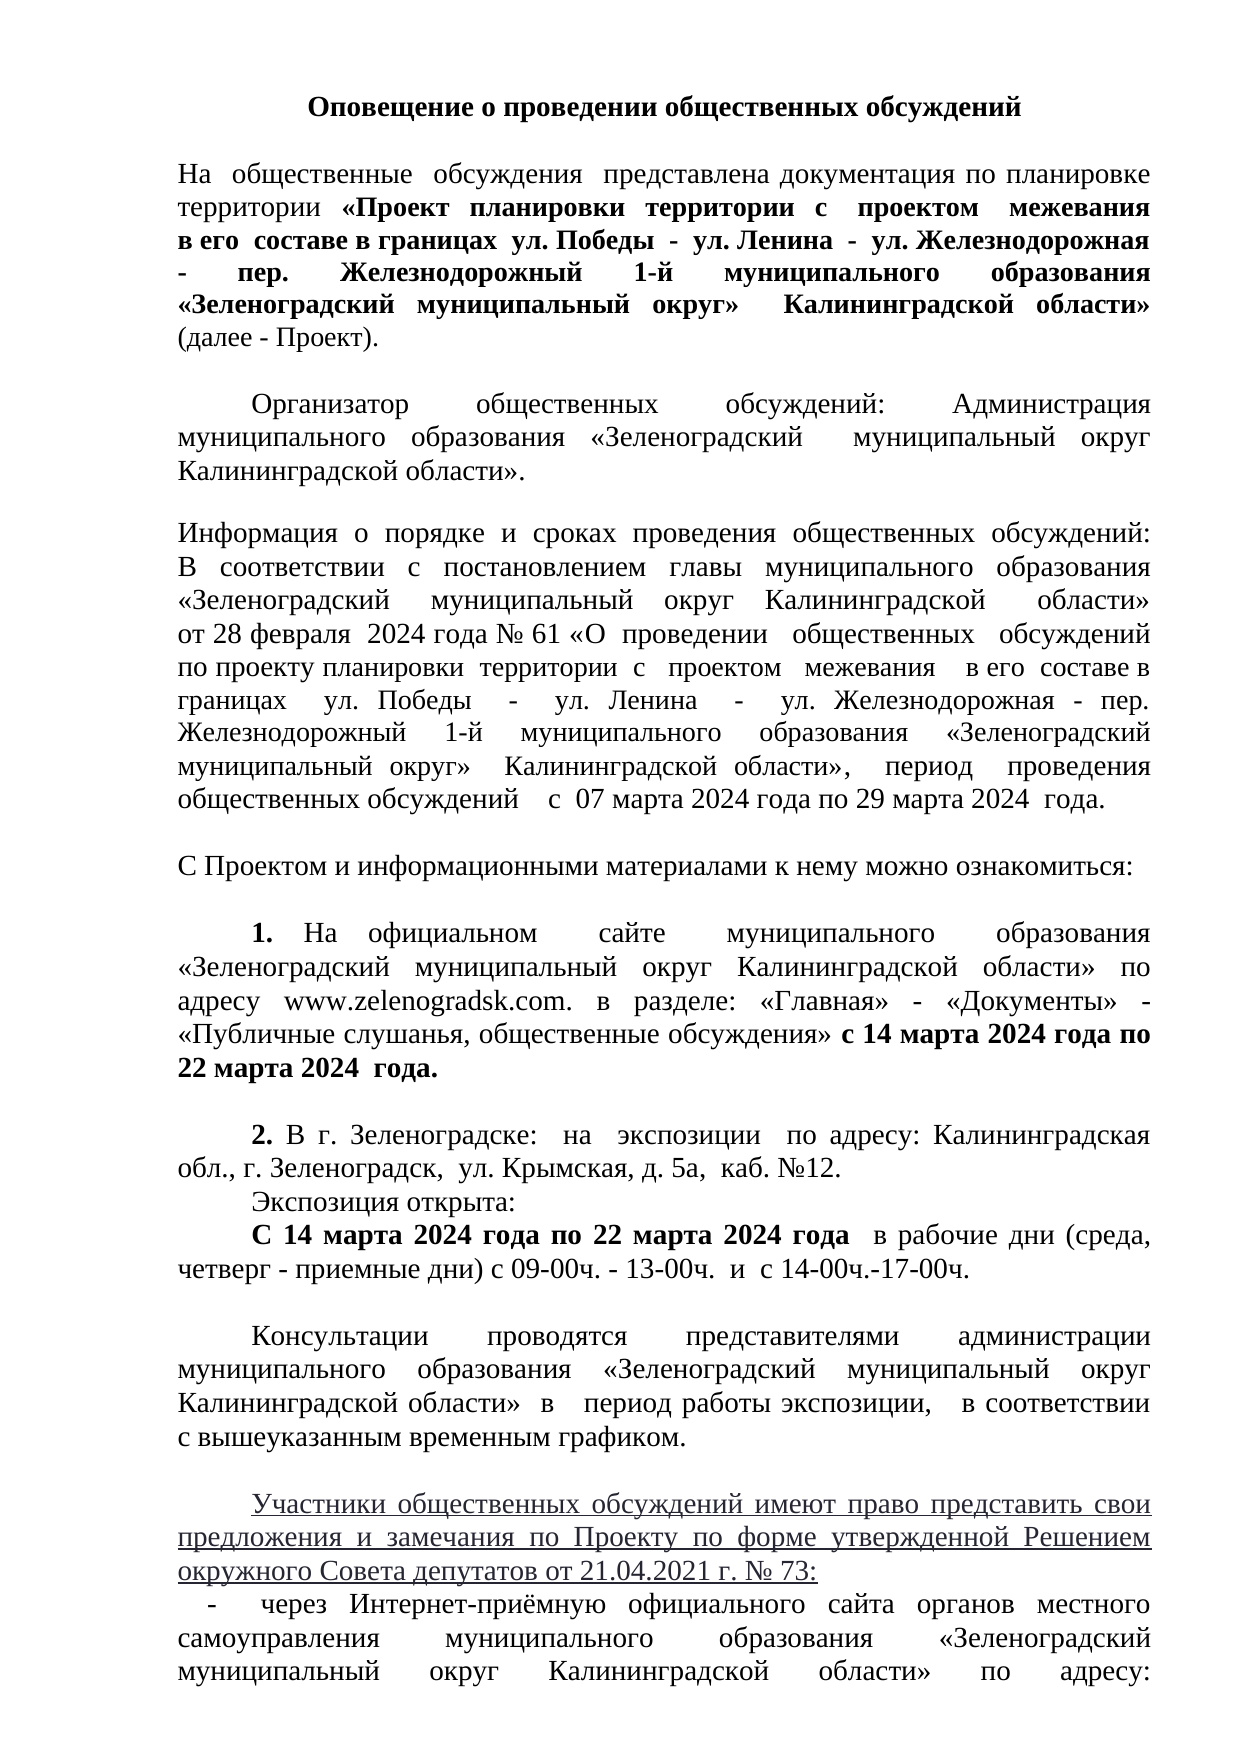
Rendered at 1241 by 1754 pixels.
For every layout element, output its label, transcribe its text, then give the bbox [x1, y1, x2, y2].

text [177, 1586, 1152, 1687]
text Организатор общественных обсуждений: Администрация муниципального образования «Зеленоградский муниципальный округ Калининградской области». [177, 386, 1152, 487]
text Экспозиция открыта: [177, 1184, 1152, 1217]
text Оповещение о проведении общественных обсуждений [177, 89, 1152, 122]
text С 14 марта 2024 года по 22 марта 2024 года в рабочие дни (среда, четверг - приемные дни) с 09-00ч. - 13-00ч. и с 14-00ч.-17-00ч. [177, 1217, 1152, 1284]
text 1. На официальном сайте муниципального образования «Зеленоградский муниципальный округ Калининградской области» по адресу www.zelenogradsk.com. в разделе: «Главная» - «Документы» - «Публичные слушанья, общественные обсуждения» с 14 марта 2024 года по 22 марта 2024 года. [177, 916, 1152, 1083]
text Информация о порядке и сроках проведения общественных обсуждений: В соответствии с постановлением главы муниципального образования «Зеленоградский муниципальный округ Калининградской области» от 28 февраля 2024 года № 61 «О проведении общественных обсуждений по проекту планировки территории с проектом межевания в его составе в границах ул. Победы - ул. Ленина - ул. Железнодорожная - пер. Железнодорожный 1-й муниципального образования «Зеленоградский муниципальный округ» Калининградской области», период проведения общественных обсуждений с 07 марта 2024 года по 29 марта 2024 года. [177, 515, 1152, 815]
text На общественные обсуждения представлена документация по планировке территории «Проект планировки территории с проектом межевания в его составе в границах ул. Победы - ул. Ленина - ул. Железнодорожная - пер. Железнодорожный 1-й муниципального образования «Зеленоградский муниципальный округ» Калининградской области» (далее - Проект). [177, 156, 1152, 352]
text Консультации проводятся представителями администрации муниципального образования «Зеленоградский муниципальный округ Калининградской области» в период работы экспозиции, в соответствии с вышеуказанным временным графиком. [177, 1318, 1152, 1452]
text Участники общественных обсуждений имеют право представить свои предложения и замечания по Проекту по форме утвержденной Решением окружного Совета депутатов от 21.04.2021 г. № 73: [177, 1549, 1152, 1586]
text Участники общественных обсуждений имеют право представить свои предложения и замечания по Проекту по форме утвержденной Решением окружного Совета депутатов от 21.04.2021 г. № 73: [177, 1486, 1152, 1548]
text 2. В г. Зеленоградске: на экспозиции по адресу: Калининградская обл., г. Зеленоградск, ул. Крымская, д. 5а, каб. №12. [177, 1117, 1152, 1184]
text С Проектом и информационными материалами к нему можно ознакомиться: [177, 848, 1152, 882]
